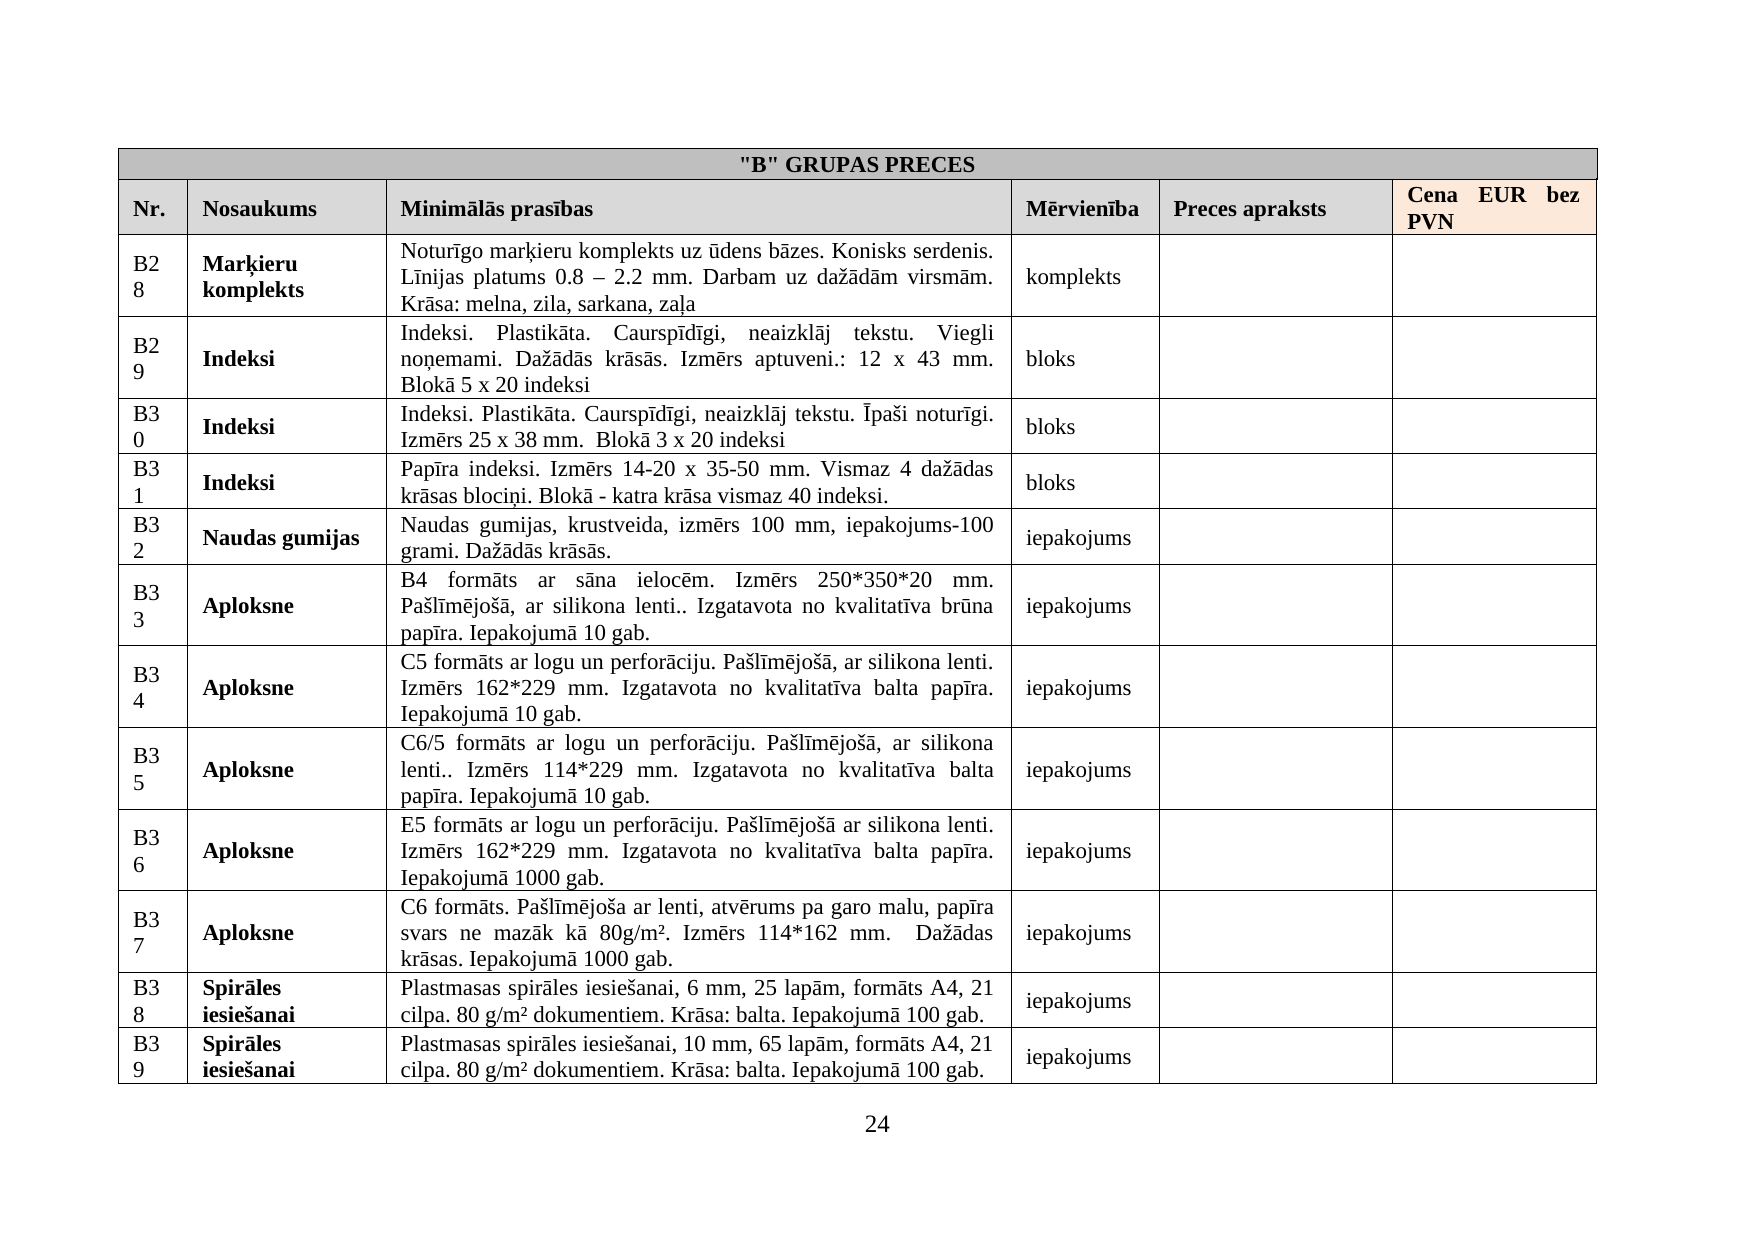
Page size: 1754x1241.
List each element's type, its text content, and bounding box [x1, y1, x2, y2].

table_cell [1160, 565, 1392, 645]
table_cell Indeksi [188, 454, 386, 508]
table_cell iepakojums [1012, 973, 1159, 1027]
table_cell C5 formāts ar logu un perforāciju. Pašlīmējošā, ar silikona lenti. Izmērs 162*229 mm. Izgatavota no kvalitatīva balta papīra. Iepakojumā 10 gab. [387, 646, 1011, 727]
table_cell iepakojums [1012, 728, 1159, 808]
table_cell [1160, 317, 1392, 398]
table_cell iepakojums [1012, 810, 1159, 890]
table_cell [1393, 317, 1596, 398]
table_cell B37 [119, 891, 187, 972]
table_cell [1160, 891, 1392, 972]
table_cell Plastmasas spirāles iesiešanai, 10 mm, 65 lapām, formāts A4, 21 cilpa. 80 g/m² dokumentiem. Krāsa: balta. Iepakojumā 100 gab. [387, 1028, 1011, 1082]
table_cell [1393, 810, 1596, 890]
table_cell [1393, 646, 1596, 727]
table_cell Indeksi. Plastikāta. Caurspīdīgi, neaizklāj tekstu. Īpaši noturīgi. Izmērs 25 x 38 mm. Blokā 3 x 20 indeksi [387, 399, 1011, 453]
table_cell bloks [1012, 399, 1159, 453]
table_cell iepakojums [1012, 891, 1159, 972]
table_cell [1160, 454, 1392, 508]
table_cell [1393, 399, 1596, 453]
table_cell B39 [119, 1028, 187, 1082]
table_cell Mērvienība [1012, 180, 1159, 234]
table_cell [1160, 810, 1392, 890]
table_cell Aploksne [188, 565, 386, 645]
table_cell iepakojums [1012, 646, 1159, 727]
table_cell Indeksi [188, 317, 386, 398]
table_cell [1160, 509, 1392, 563]
table_cell Indeksi [188, 399, 386, 453]
table_cell B31 [119, 454, 187, 508]
table_cell [1393, 891, 1596, 972]
table_cell Nosaukums [188, 180, 386, 234]
table_cell C6/5 formāts ar logu un perforāciju. Pašlīmējošā, ar silikona lenti.. Izmērs 114*229 mm. Izgatavota no kvalitatīva balta papīra. Iepakojumā 10 gab. [387, 728, 1011, 808]
table_cell [1393, 235, 1596, 316]
table_cell Aploksne [188, 891, 386, 972]
table_cell C6 formāts. Pašlīmējoša ar lenti, atvērums pa garo malu, papīra svars ne mazāk kā 80g/m². Izmērs 114*162 mm. Dažādas krāsas. Iepakojumā 1000 gab. [387, 891, 1011, 972]
table_cell B4 formāts ar sāna ielocēm. Izmērs 250*350*20 mm. Pašlīmējošā, ar silikona lenti.. Izgatavota no kvalitatīva brūna papīra. Iepakojumā 10 gab. [387, 565, 1011, 645]
table_cell Cena EUR bez PVN [1393, 180, 1596, 234]
table_cell komplekts [1012, 235, 1159, 316]
table_cell B38 [119, 973, 187, 1027]
table_cell Preces apraksts [1160, 180, 1392, 234]
table_cell Noturīgo marķieru komplekts uz ūdens bāzes. Konisks serdenis. Līnijas platums 0.8 – 2.2 mm. Darbam uz dažādām virsmām. Krāsa: melna, zila, sarkana, zaļa [387, 235, 1011, 316]
table_cell [1160, 646, 1392, 727]
table_cell Naudas gumijas [188, 509, 386, 563]
table_cell Papīra indeksi. Izmērs 14-20 x 35-50 mm. Vismaz 4 dažādas krāsas blociņi. Blokā - katra krāsa vismaz 40 indeksi. [387, 454, 1011, 508]
table_cell Nr. [119, 180, 187, 234]
table_cell B36 [119, 810, 187, 890]
table_cell [1160, 1028, 1392, 1082]
table_cell [1393, 728, 1596, 808]
table_cell [1160, 728, 1392, 808]
table_cell Spirāles iesiešanai [188, 973, 386, 1027]
table_cell bloks [1012, 317, 1159, 398]
table_cell Aploksne [188, 810, 386, 890]
table_cell Marķieru komplekts [188, 235, 386, 316]
table_cell bloks [1012, 454, 1159, 508]
table_cell B30 [119, 399, 187, 453]
table_cell B35 [119, 728, 187, 808]
table_header "B" GRUPAS PRECES [119, 149, 1597, 179]
table_cell [1160, 235, 1392, 316]
table_cell [1393, 509, 1596, 563]
table_cell [1393, 1028, 1596, 1082]
table_cell iepakojums [1012, 509, 1159, 563]
table_cell B28 [119, 235, 187, 316]
table_cell Minimālās prasības [387, 180, 1011, 234]
table_cell B34 [119, 646, 187, 727]
table_cell iepakojums [1012, 1028, 1159, 1082]
table_cell B33 [119, 565, 187, 645]
table_cell Spirāles iesiešanai [188, 1028, 386, 1082]
table_cell [1393, 565, 1596, 645]
table_cell Plastmasas spirāles iesiešanai, 6 mm, 25 lapām, formāts A4, 21 cilpa. 80 g/m² dokumentiem. Krāsa: balta. Iepakojumā 100 gab. [387, 973, 1011, 1027]
table_cell E5 formāts ar logu un perforāciju. Pašlīmējošā ar silikona lenti. Izmērs 162*229 mm. Izgatavota no kvalitatīva balta papīra. Iepakojumā 1000 gab. [387, 810, 1011, 890]
table_cell B29 [119, 317, 187, 398]
table_cell [1160, 973, 1392, 1027]
table_cell iepakojums [1012, 565, 1159, 645]
table_cell Naudas gumijas, krustveida, izmērs 100 mm, iepakojums-100 grami. Dažādās krāsās. [387, 509, 1011, 563]
table_cell [1393, 973, 1596, 1027]
table_cell B32 [119, 509, 187, 563]
table_cell Indeksi. Plastikāta. Caurspīdīgi, neaizklāj tekstu. Viegli noņemami. Dažādās krāsās. Izmērs aptuveni.: 12 x 43 mm. Blokā 5 x 20 indeksi [387, 317, 1011, 398]
table_cell [1160, 399, 1392, 453]
table_cell [1393, 454, 1596, 508]
table_cell Aploksne [188, 728, 386, 808]
table_cell Aploksne [188, 646, 386, 727]
